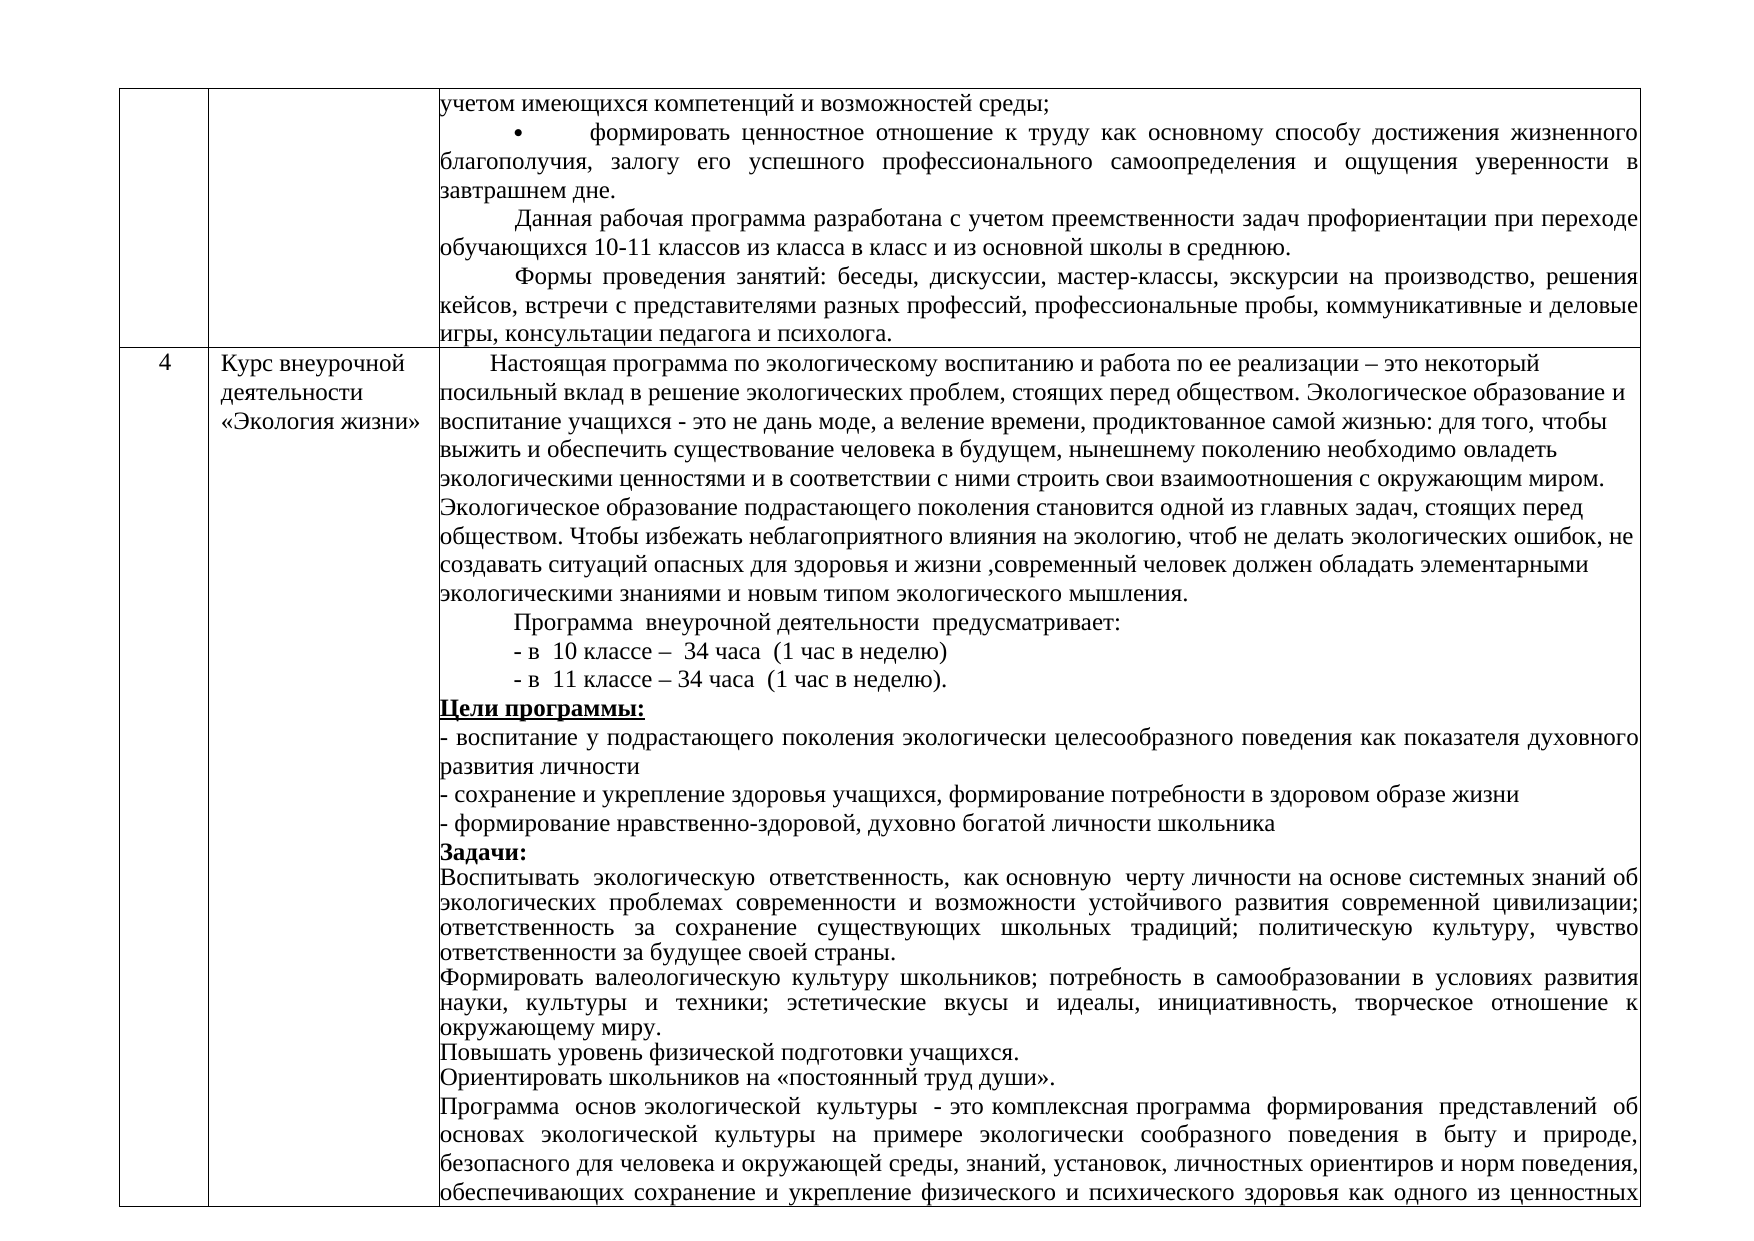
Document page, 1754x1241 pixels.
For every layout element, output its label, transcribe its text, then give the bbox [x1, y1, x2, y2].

table_cell 3 [120, 89, 208, 347]
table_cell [440, 348, 1640, 1206]
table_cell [209, 348, 439, 1206]
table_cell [440, 89, 1640, 347]
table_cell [209, 89, 439, 347]
table_cell 4 [120, 348, 208, 1206]
